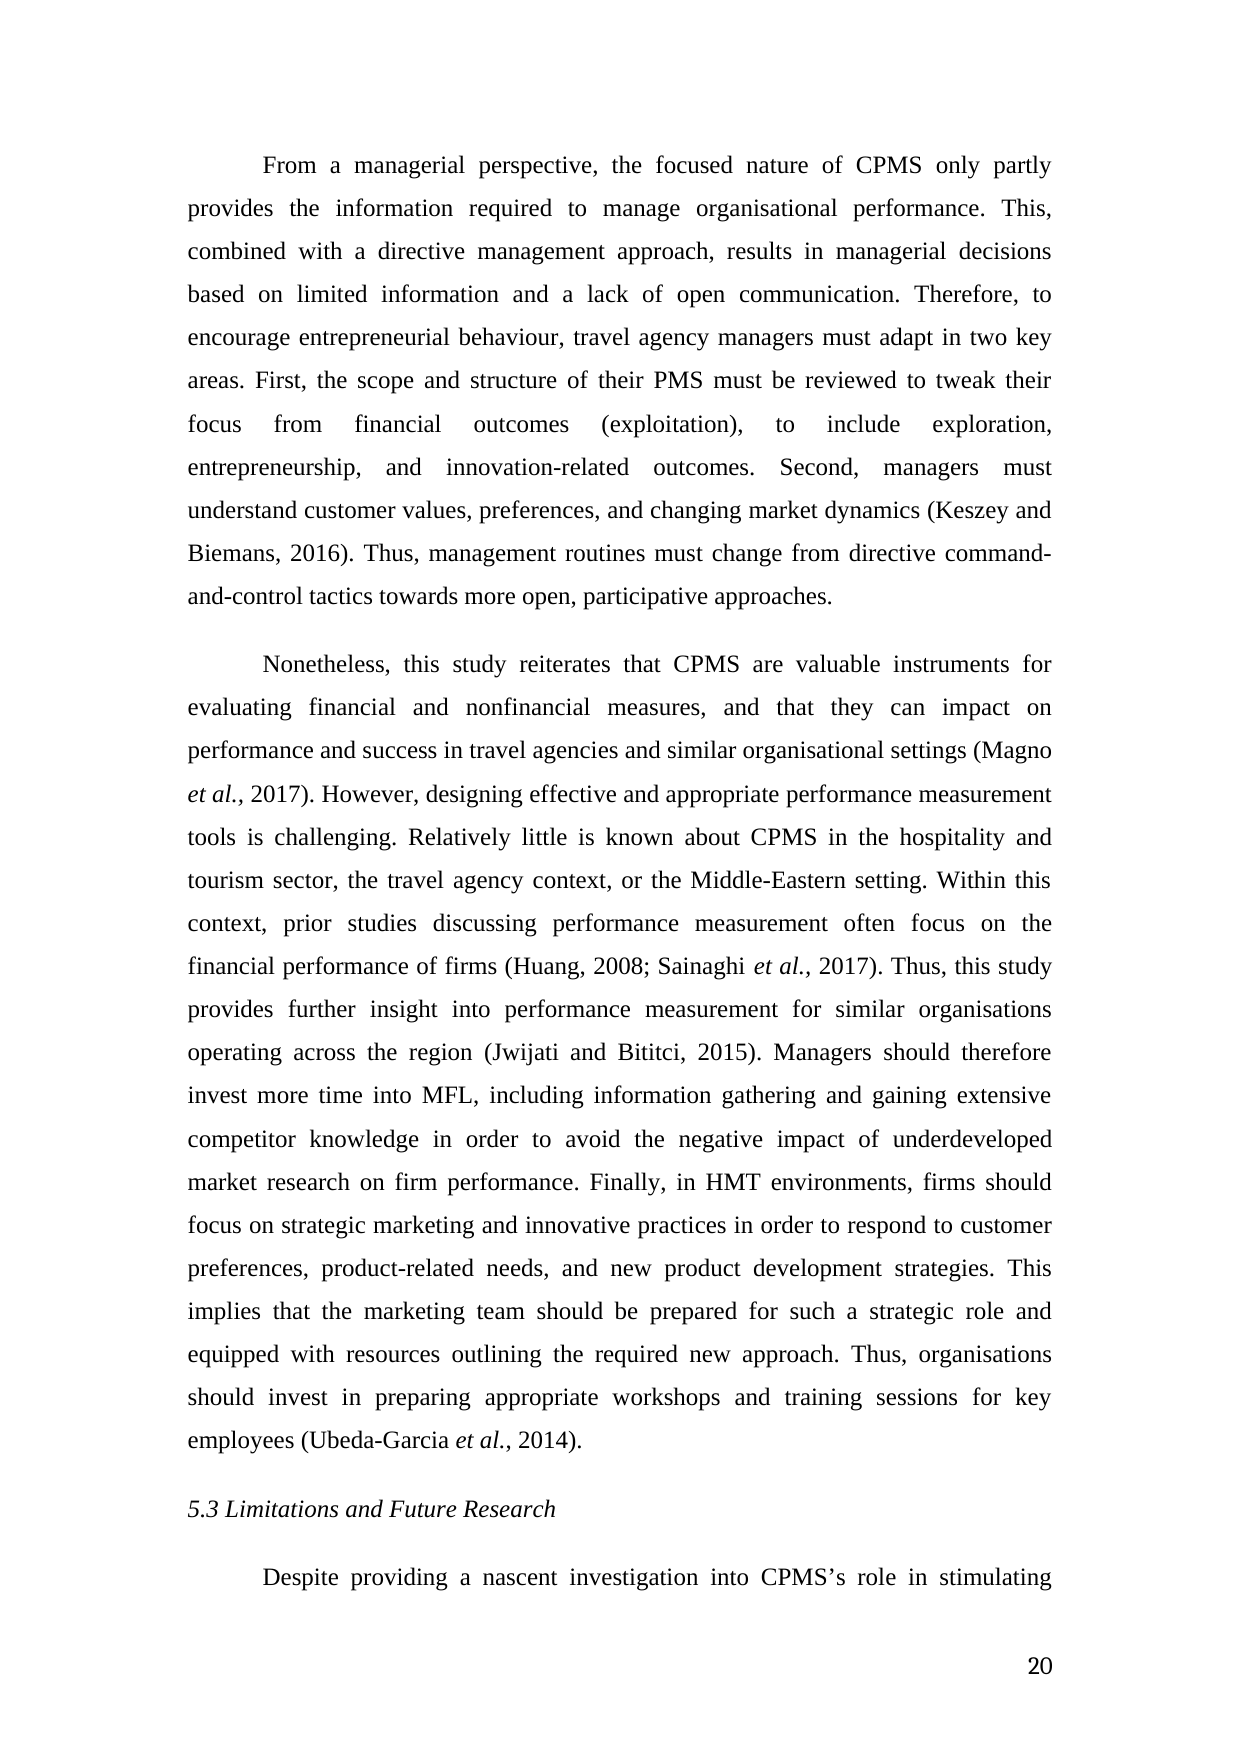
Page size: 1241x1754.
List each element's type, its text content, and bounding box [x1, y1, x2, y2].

text Nonetheless, this study reiterates that CPMS are valuable instruments for evaluating financial and nonfinancial measures, and that they can impact on performance and success in travel agencies and similar organisational settings (Magno et al., 2017). However, designing effective and appropriate performance measurement tools is challenging. Relatively little is known about CPMS in the hospitality and tourism sector, the travel agency context, or the Middle-Eastern setting. Within this context, prior studies discussing performance measurement often focus on the financial performance of firms (Huang, 2008; Sainaghi et al., 2017). Thus, this study provides further insight into performance measurement for similar organisations operating across the region (Jwijati and Bititci, 2015). Managers should therefore invest more time into MFL, including information gathering and gaining extensive competitor knowledge in order to avoid the negative impact of underdeveloped market research on firm performance. Finally, in HMT environments, firms should focus on strategic marketing and innovative practices in order to respond to customer preferences, product-related needs, and new product development strategies. This implies that the marketing team should be prepared for such a strategic role and equipped with resources outlining the required new approach. Thus, organisations should invest in preparing appropriate workshops and training sessions for key employees (Ubeda-Garcia et al., 2014). [187, 649, 1053, 1454]
text From a managerial perspective, the focused nature of CPMS only partly provides the information required to manage organisational performance. This, combined with a directive management approach, results in managerial decisions based on limited information and a lack of open communication. Therefore, to encourage entrepreneurial behaviour, travel agency managers must adapt in two key areas. First, the scope and structure of their PMS must be reviewed to tweak their focus from financial outcomes (exploitation), to include exploration, entrepreneurship, and innovation-related outcomes. Second, managers must understand customer values, preferences, and changing market dynamics (Keszey and Biemans, 2016). Thus, management routines must change from directive command-and-control tactics towards more open, participative approaches. [187, 150, 1053, 610]
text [187, 1562, 1053, 1591]
text 5.3 Limitations and Future Research [187, 1494, 1053, 1522]
